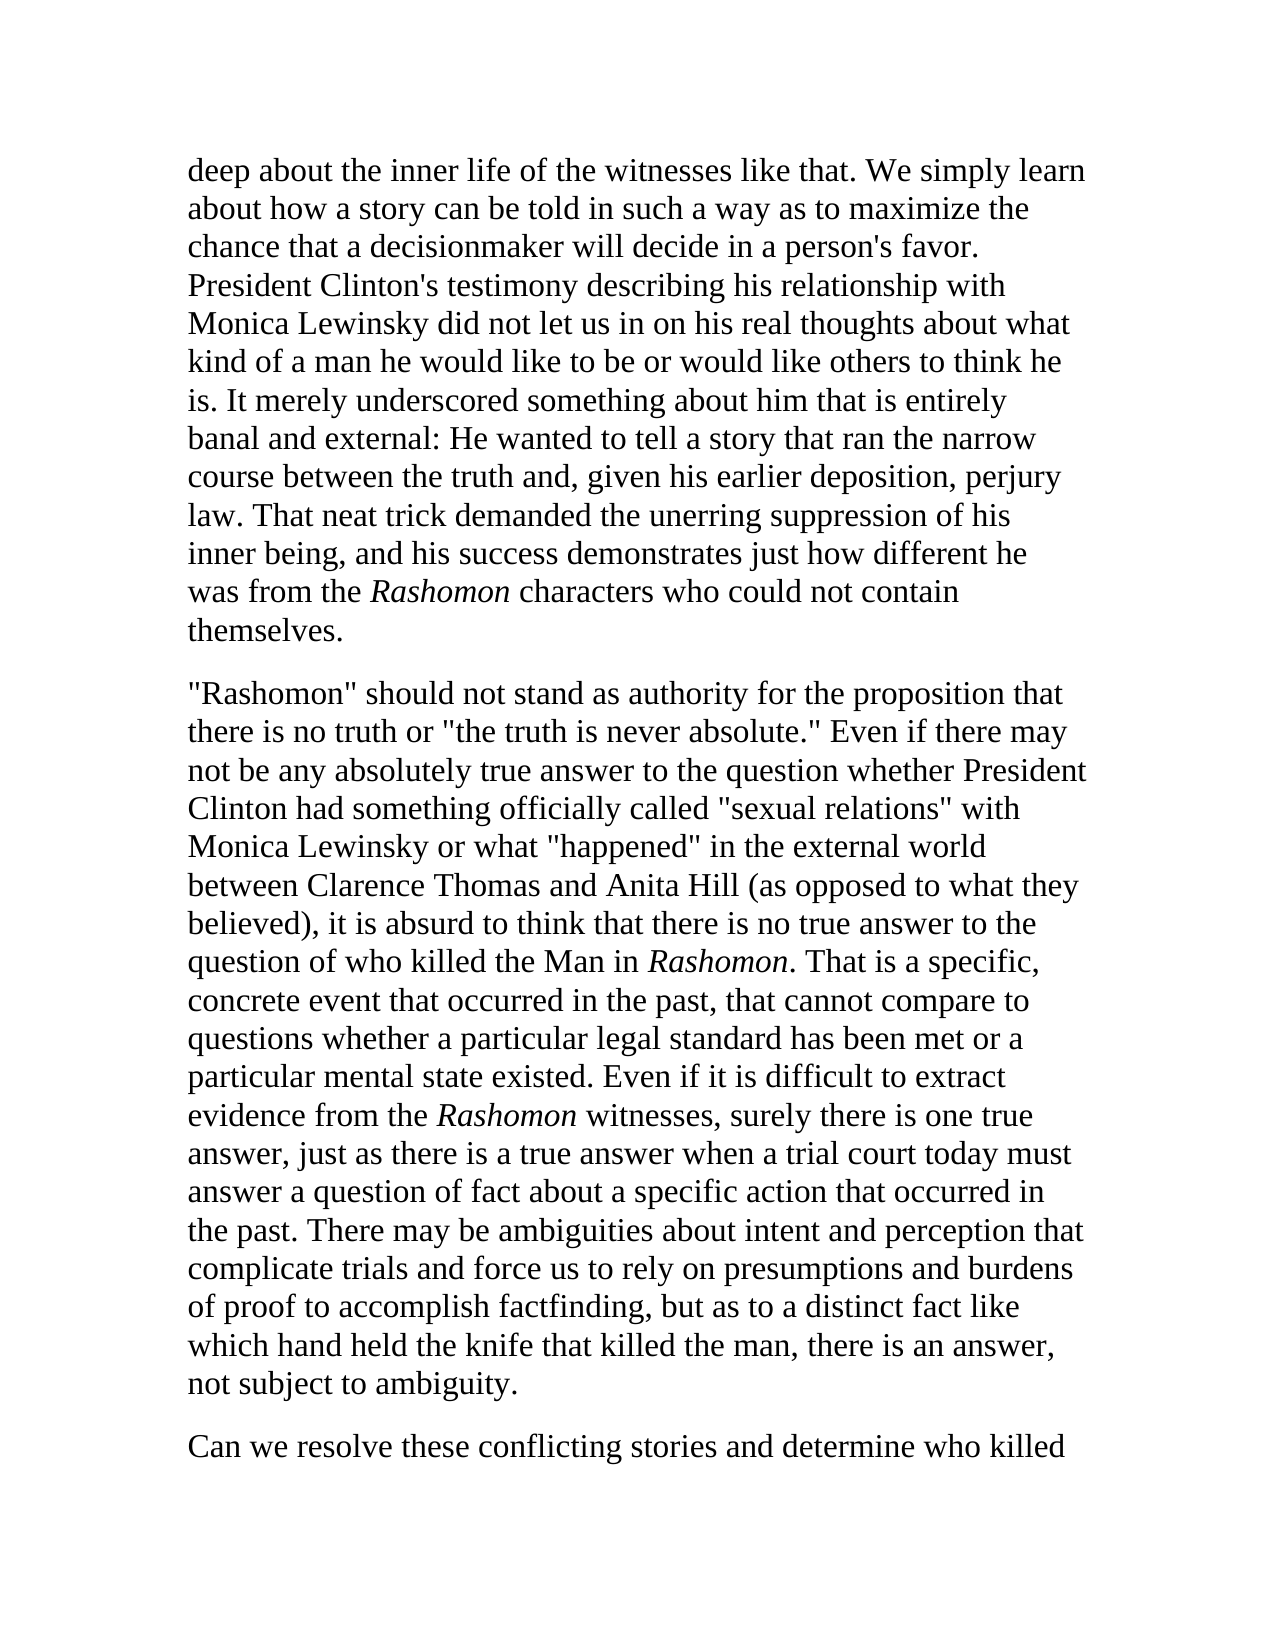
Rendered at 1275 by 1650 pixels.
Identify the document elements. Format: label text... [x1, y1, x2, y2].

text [187, 150, 1087, 648]
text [187, 1427, 1087, 1465]
text "Rashomon" should not stand as authority for the proposition that there is no truth or "the truth is never absolute." Even if there may not be any absolutely true answer to the question whether President Clinton had something officially called "sexual relations" with Monica Lewinsky or what "happened" in the external world between Clarence Thomas and Anita Hill (as opposed to what they believed), it is absurd to think that there is no true answer to the question of who killed the Man in Rashomon. That is a specific, concrete event that occurred in the past, that cannot compare to questions whether a particular legal standard has been met or a particular mental state existed. Even if it is difficult to extract evidence from the Rashomon witnesses, surely there is one true answer, just as there is a true answer when a trial court today must answer a question of fact about a specific action that occurred in the past. There may be ambiguities about intent and perception that complicate trials and force us to rely on presumptions and burdens of proof to accomplish factfinding, but as to a distinct fact like which hand held the knife that killed the man, there is an answer, not subject to ambiguity. [187, 673, 1087, 1402]
